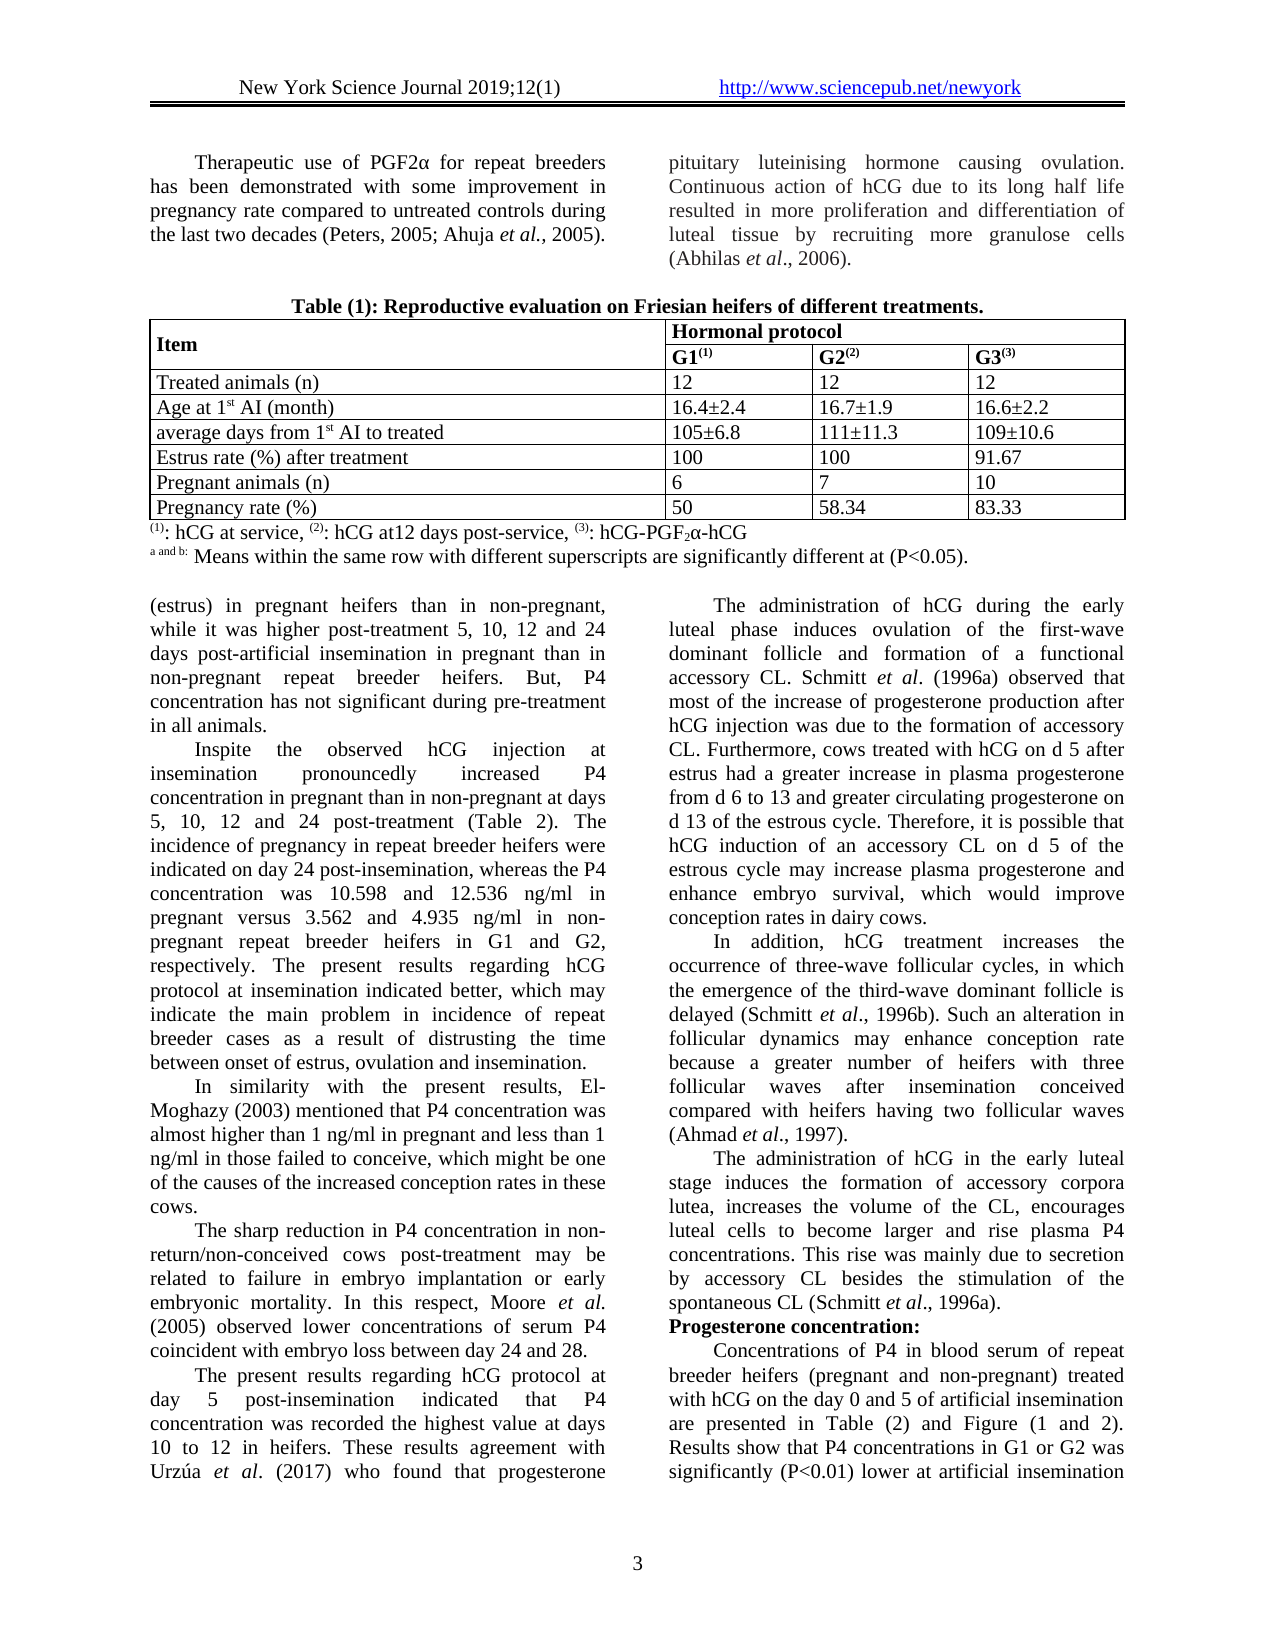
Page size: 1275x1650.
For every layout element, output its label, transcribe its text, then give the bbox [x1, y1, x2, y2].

text Table (1): Reproductive evaluation on Friesian heifers of different treatments. [150, 294, 1125, 318]
table_cell Estrus rate (%) after treatment [151, 445, 665, 469]
text Concentrations of P4 in blood serum of repeat breeder heifers (pregnant and non-pregnant) treated with hCG on the day 0 and 5 of artificial insemination are presented in Table (2) and Figure (1 and 2). Results show that P4 concentrations in G1 or G2 was significantly (P<0.01) lower at artificial insemination (estrus) in pregnant heifers than in non-pregnant, while it was higher post-treatment 5, 10, 12 and 24 days post-artificial insemination in pregnant than in non-pregnant repeat breeder heifers. But, P4 concentration has not significant during pre-treatment in all animals. [669, 1338, 1125, 1483]
text Concentrations of P4 in blood serum of repeat breeder heifers (pregnant and non-pregnant) treated with hCG on the day 0 and 5 of artificial insemination are presented in Table (2) and Figure (1 and 2). Results show that P4 concentrations in G1 or G2 was significantly (P<0.01) lower at artificial insemination (estrus) in pregnant heifers than in non-pregnant, while it was higher post-treatment 5, 10, 12 and 24 days post-artificial insemination in pregnant than in non-pregnant repeat breeder heifers. But, P4 concentration has not significant during pre-treatment in all animals. [150, 592, 606, 737]
table_cell 7 [813, 470, 968, 494]
table_cell 109±10.6 [969, 420, 1124, 444]
table_cell Treated animals (n) [151, 370, 665, 394]
table_cell G1(1) [666, 345, 812, 369]
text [150, 1362, 606, 1483]
table_cell 83.33 [969, 495, 1124, 519]
table_cell 12 [666, 370, 812, 394]
table_cell Age at 1st AI (month) [151, 395, 665, 419]
table_cell 12 [813, 370, 968, 394]
table_header Hormonal protocol [666, 320, 1124, 343]
table_cell 105±6.8 [666, 420, 812, 444]
table_cell Pregnant animals (n) [151, 470, 665, 494]
table_cell 10 [969, 470, 1124, 494]
text In addition, hCG treatment increases the occurrence of three-wave follicular cycles, in which the emergence of the third-wave dominant follicle is delayed (Schmitt et al., 1996b). Such an alteration in follicular dynamics may enhance conception rate because a greater number of heifers with three follicular waves after insemination conceived compared with heifers having two follicular waves (Ahmad et al., 1997). [669, 929, 1125, 1146]
text The sharp reduction in P4 concentration in non-return/non-conceived cows post-treatment may be related to failure in embryo implantation or early embryonic mortality. In this respect, Moore et al. (2005) observed lower concentrations of serum P4 coincident with embryo loss between day 24 and 28. [150, 1218, 606, 1362]
text In similarity with the present results, El-Moghazy (2003) mentioned that P4 concentration was almost higher than 1 ng/ml in pregnant and less than 1 ng/ml in those failed to conceive, which might be one of the causes of the increased conception rates in these cows. [150, 1074, 606, 1218]
text Progesterone concentration: [669, 1314, 1125, 1338]
text The administration of hCG in the early luteal stage induces the formation of accessory corpora lutea, increases the volume of the CL, encourages luteal cells to become larger and rise plasma P4 concentrations. This rise was mainly due to secretion by accessory CL besides the stimulation of the spontaneous CL (Schmitt et al., 1996a). [669, 1146, 1125, 1314]
table_cell 16.6±2.2 [969, 395, 1124, 419]
table_cell 58.34 [813, 495, 968, 519]
table_cell G2(2) [813, 345, 968, 369]
text Therapeutic use of PGF2α for repeat breeders has been demonstrated with some improvement in pregnancy rate compared to untreated controls during the last two decades (Peters, 2005; Ahuja et al., 2005). [150, 150, 606, 246]
text The administration of hCG during the early luteal phase induces ovulation of the first-wave dominant follicle and formation of a functional accessory CL. Schmitt et al. (1996a) observed that most of the increase of progesterone production after hCG injection was due to the formation of accessory CL. Furthermore, cows treated with hCG on d 5 after estrus had a greater increase in plasma progesterone from d 6 to 13 and greater circulating progesterone on d 13 of the estrous cycle. Therefore, it is possible that hCG induction of an accessory CL on d 5 of the estrous cycle may increase plasma progesterone and enhance embryo survival, which would improve conception rates in dairy cows. [669, 592, 1125, 929]
table_cell 91.67 [969, 445, 1124, 469]
table_cell 100 [813, 445, 968, 469]
table_cell 16.4±2.4 [666, 395, 812, 419]
table_cell Pregnancy rate (%) [151, 495, 665, 519]
table_header Item [151, 320, 665, 369]
table_cell 111±11.3 [813, 420, 968, 444]
table_cell 100 [666, 445, 812, 469]
table_cell G3(3) [969, 345, 1124, 369]
text (1): hCG at service, (2): hCG at12 days post-service, (3): hCG-PGF2α-hCG [150, 520, 1125, 544]
table_cell 16.7±1.9 [813, 395, 968, 419]
table_cell 50 [666, 495, 812, 519]
text Inspite the observed hCG injection at insemination pronouncedly increased P4 concentration in pregnant than in non-pregnant at days 5, 10, 12 and 24 post-treatment (Table 2). The incidence of pregnancy in repeat breeder heifers were indicated on day 24 post-insemination, whereas the P4 concentration was 10.598 and 12.536 ng/ml in pregnant versus 3.562 and 4.935 ng/ml in non-pregnant repeat breeder heifers in G1 and G2, respectively. The present results regarding hCG protocol at insemination indicated better, which may indicate the main problem in incidence of repeat breeder cases as a result of distrusting the time between onset of estrus, ovulation and insemination. [150, 737, 606, 1074]
table_cell 6 [666, 470, 812, 494]
table_cell average days from 1st AI to treated [151, 420, 665, 444]
text a and b: Means within the same row with different superscripts are significantly different at (P<0.05). [150, 544, 1125, 568]
table_cell 12 [969, 370, 1124, 394]
